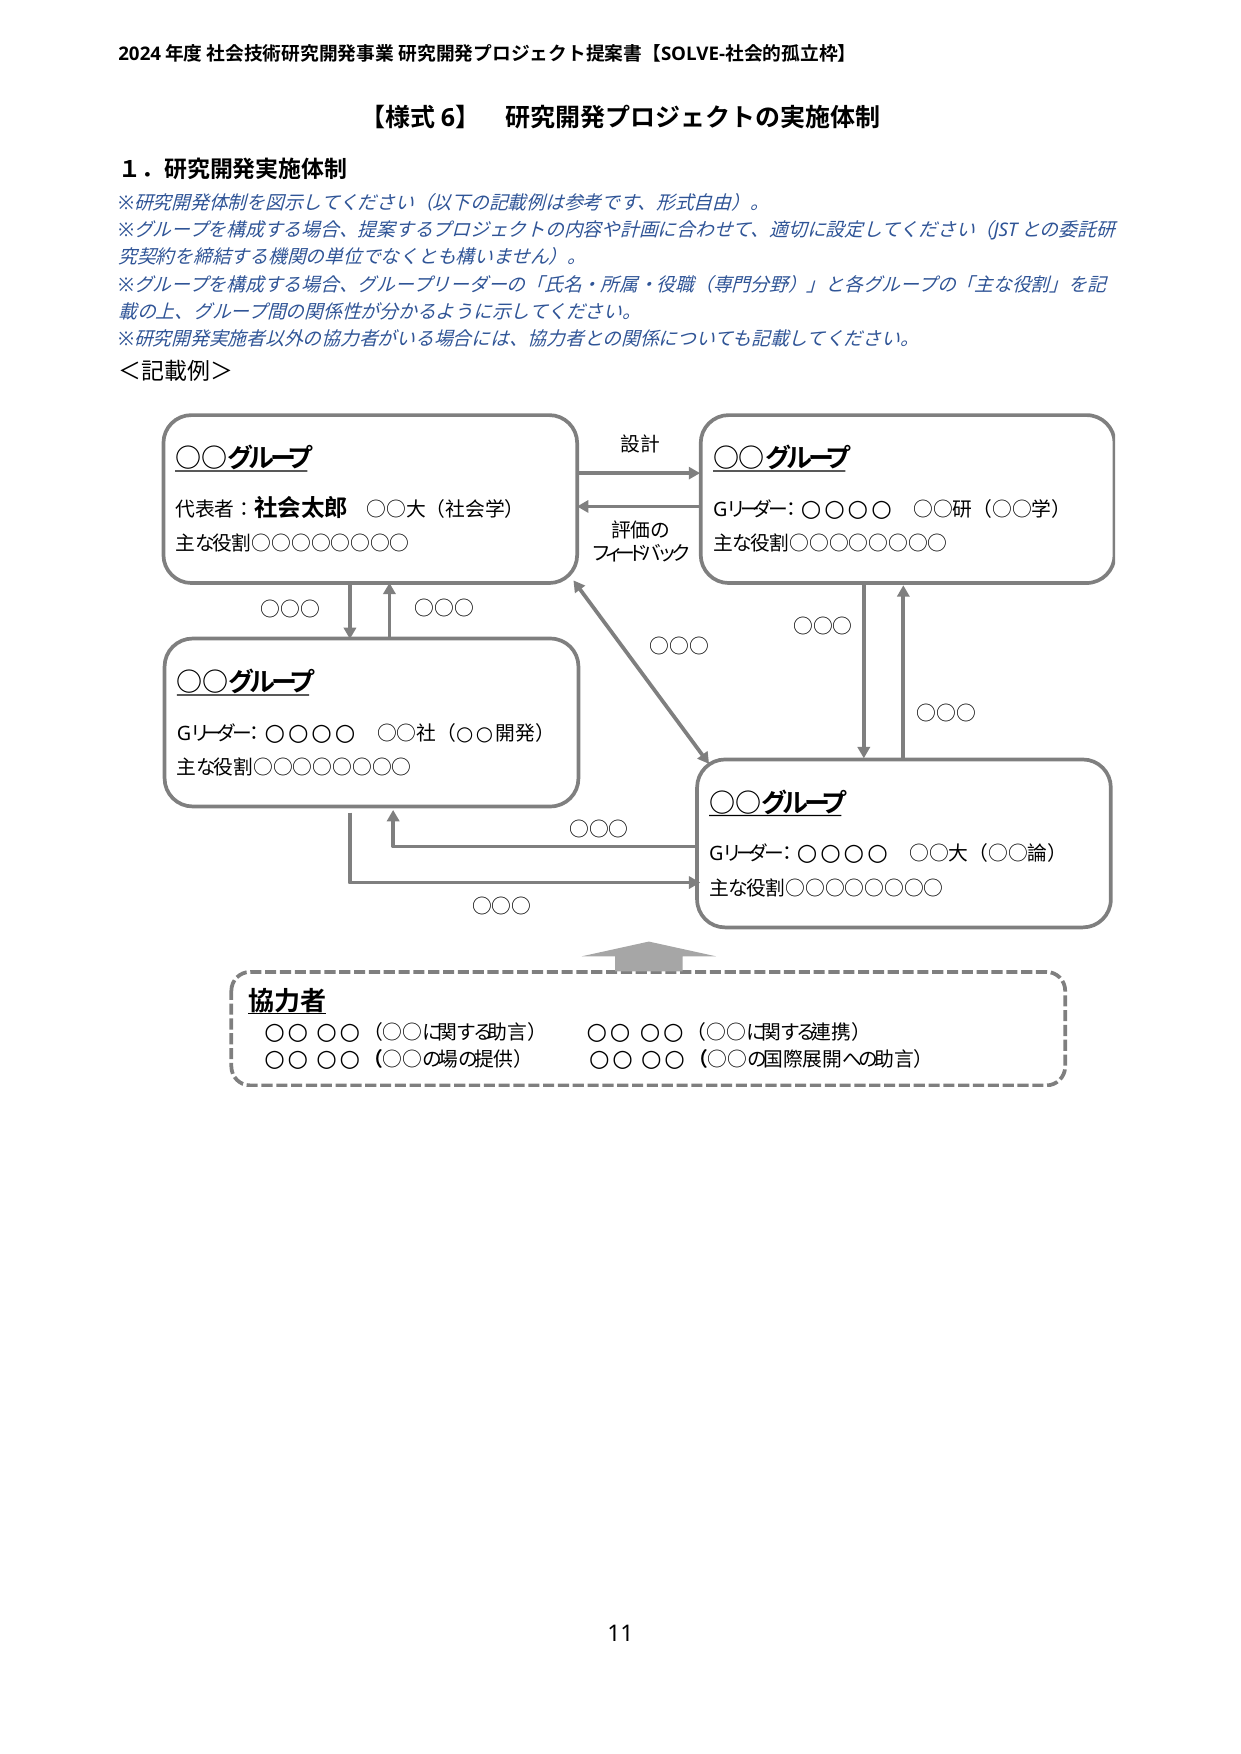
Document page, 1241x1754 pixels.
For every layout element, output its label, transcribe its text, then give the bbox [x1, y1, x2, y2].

text ※グループを構成する場合、提案するプロジェクトの内容や計画に合わせて、適切に設定してください（JSTとの委託研究契約を締結する機関の単位でなくとも構いません）。 [118, 215, 1122, 269]
text ※研究開発体制を図示してください（以下の記載例は参考です、形式自由）。 [118, 188, 1122, 215]
text ※グループを構成する場合、グループリーダーの「氏名・所属・役職（専門分野）」と各グループの「主な役割」を記載の上、グループ間の関係性が分かるように示してください。 [118, 269, 1122, 324]
text ＜記載例＞ [118, 351, 1122, 388]
text 【様式6】 研究開発プロジェクトの実施体制 [118, 90, 1122, 136]
text ※研究開発実施者以外の協力者がいる場合には、協力者との関係についても記載してください。 [118, 324, 1122, 351]
list １．研究開発実施体制 [118, 136, 1122, 188]
